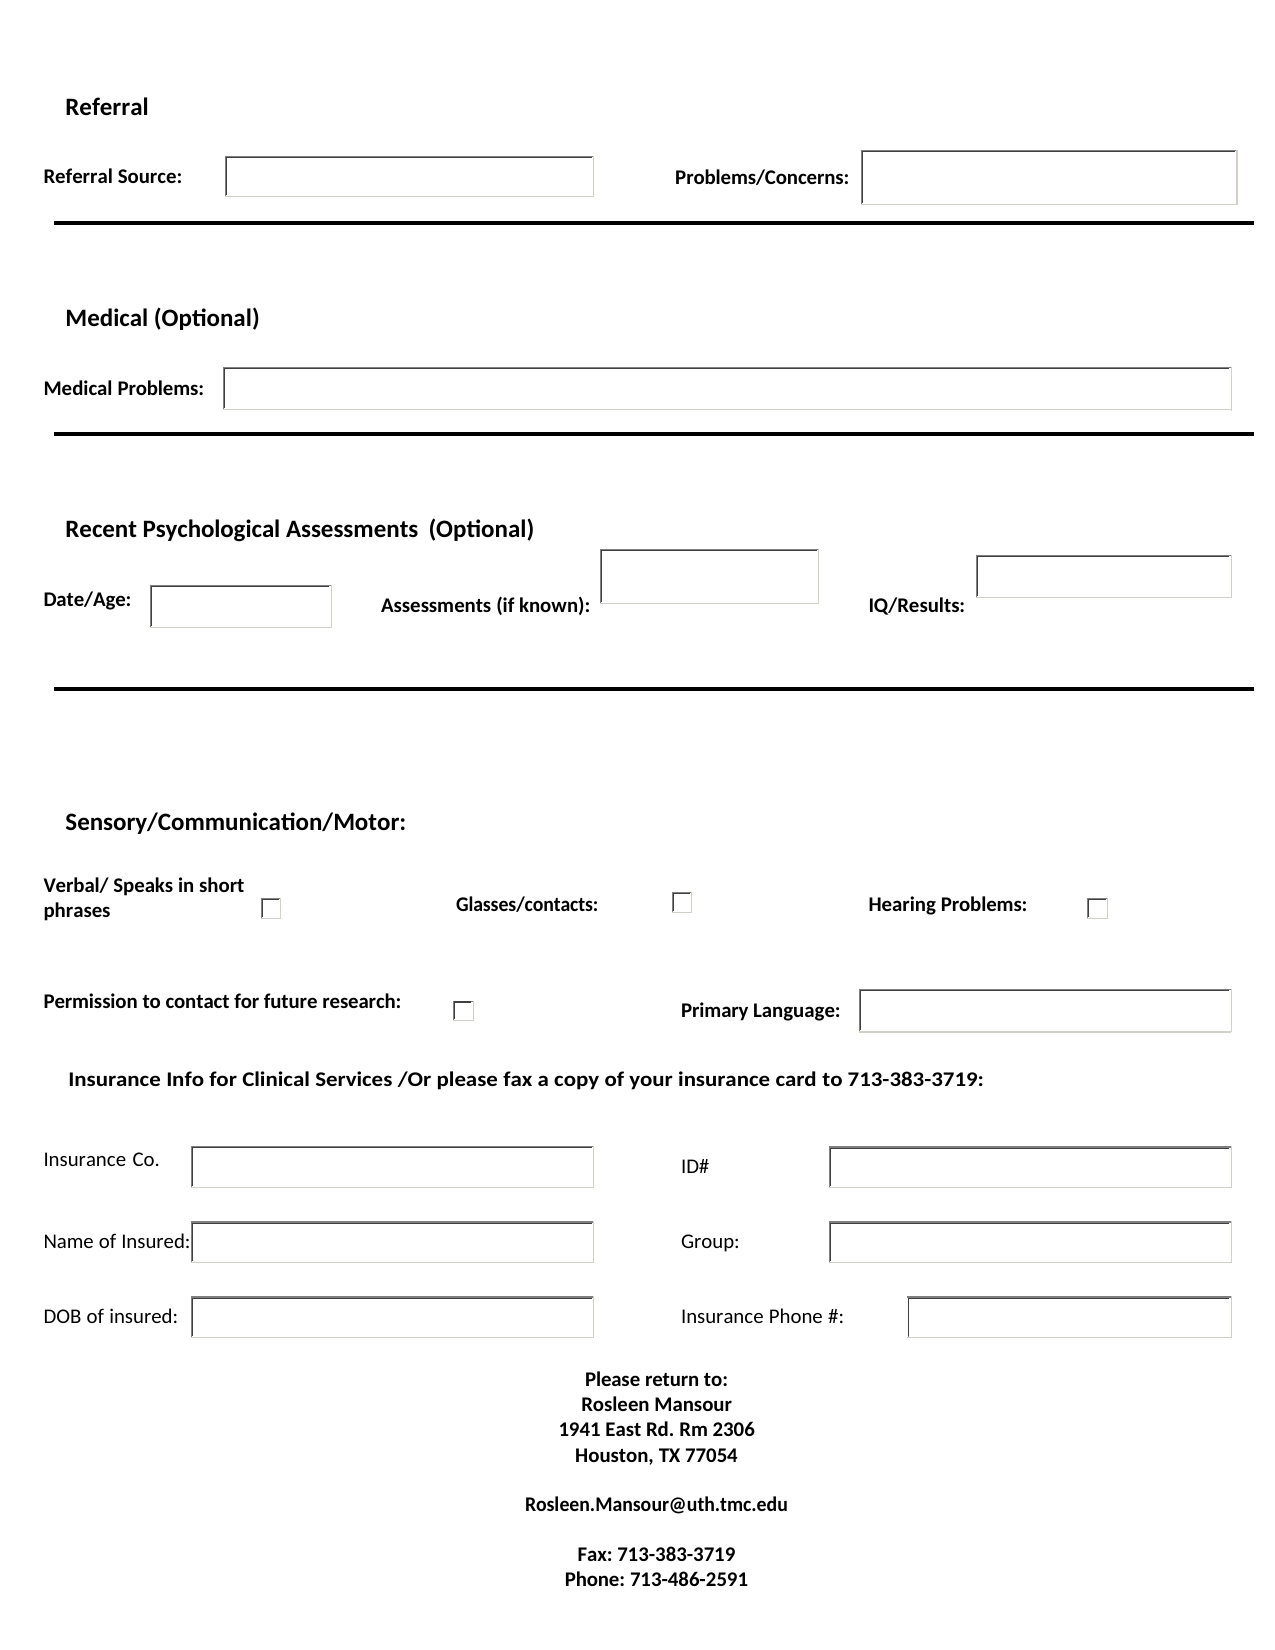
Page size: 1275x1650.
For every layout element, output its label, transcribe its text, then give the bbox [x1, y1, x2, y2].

text Name of Insured: Group: [43, 1228, 1250, 1253]
text Permission to contact for future research: [43, 988, 404, 1013]
text Glasses/contacts: Hearing Problems: [456, 892, 1250, 917]
text Assessments (if known): IQ/Results: [381, 592, 1250, 618]
text Houston, TX 77054 Rosleen.Mansour@uth.tmc.edu [518, 1442, 795, 1517]
text DOB of insured: Insurance Phone #: [43, 1303, 1250, 1328]
text Medical Problems: [43, 375, 1250, 400]
text Verbal/ Speaks in short phrases [43, 873, 245, 923]
text ID# [681, 1153, 1250, 1178]
text Fax: 713-383-3719 [563, 1541, 749, 1567]
text Primary Language: [681, 997, 1250, 1022]
text Phone: 713-486-2591 [563, 1567, 749, 1592]
text Insurance Co. [43, 1146, 160, 1171]
text Date/Age: [43, 586, 132, 611]
text Referral Source: Problems/Concerns: [43, 163, 1250, 189]
text Please return to: Rosleen Mansour 1941 East Rd. Rm 2306 [558, 1367, 755, 1442]
